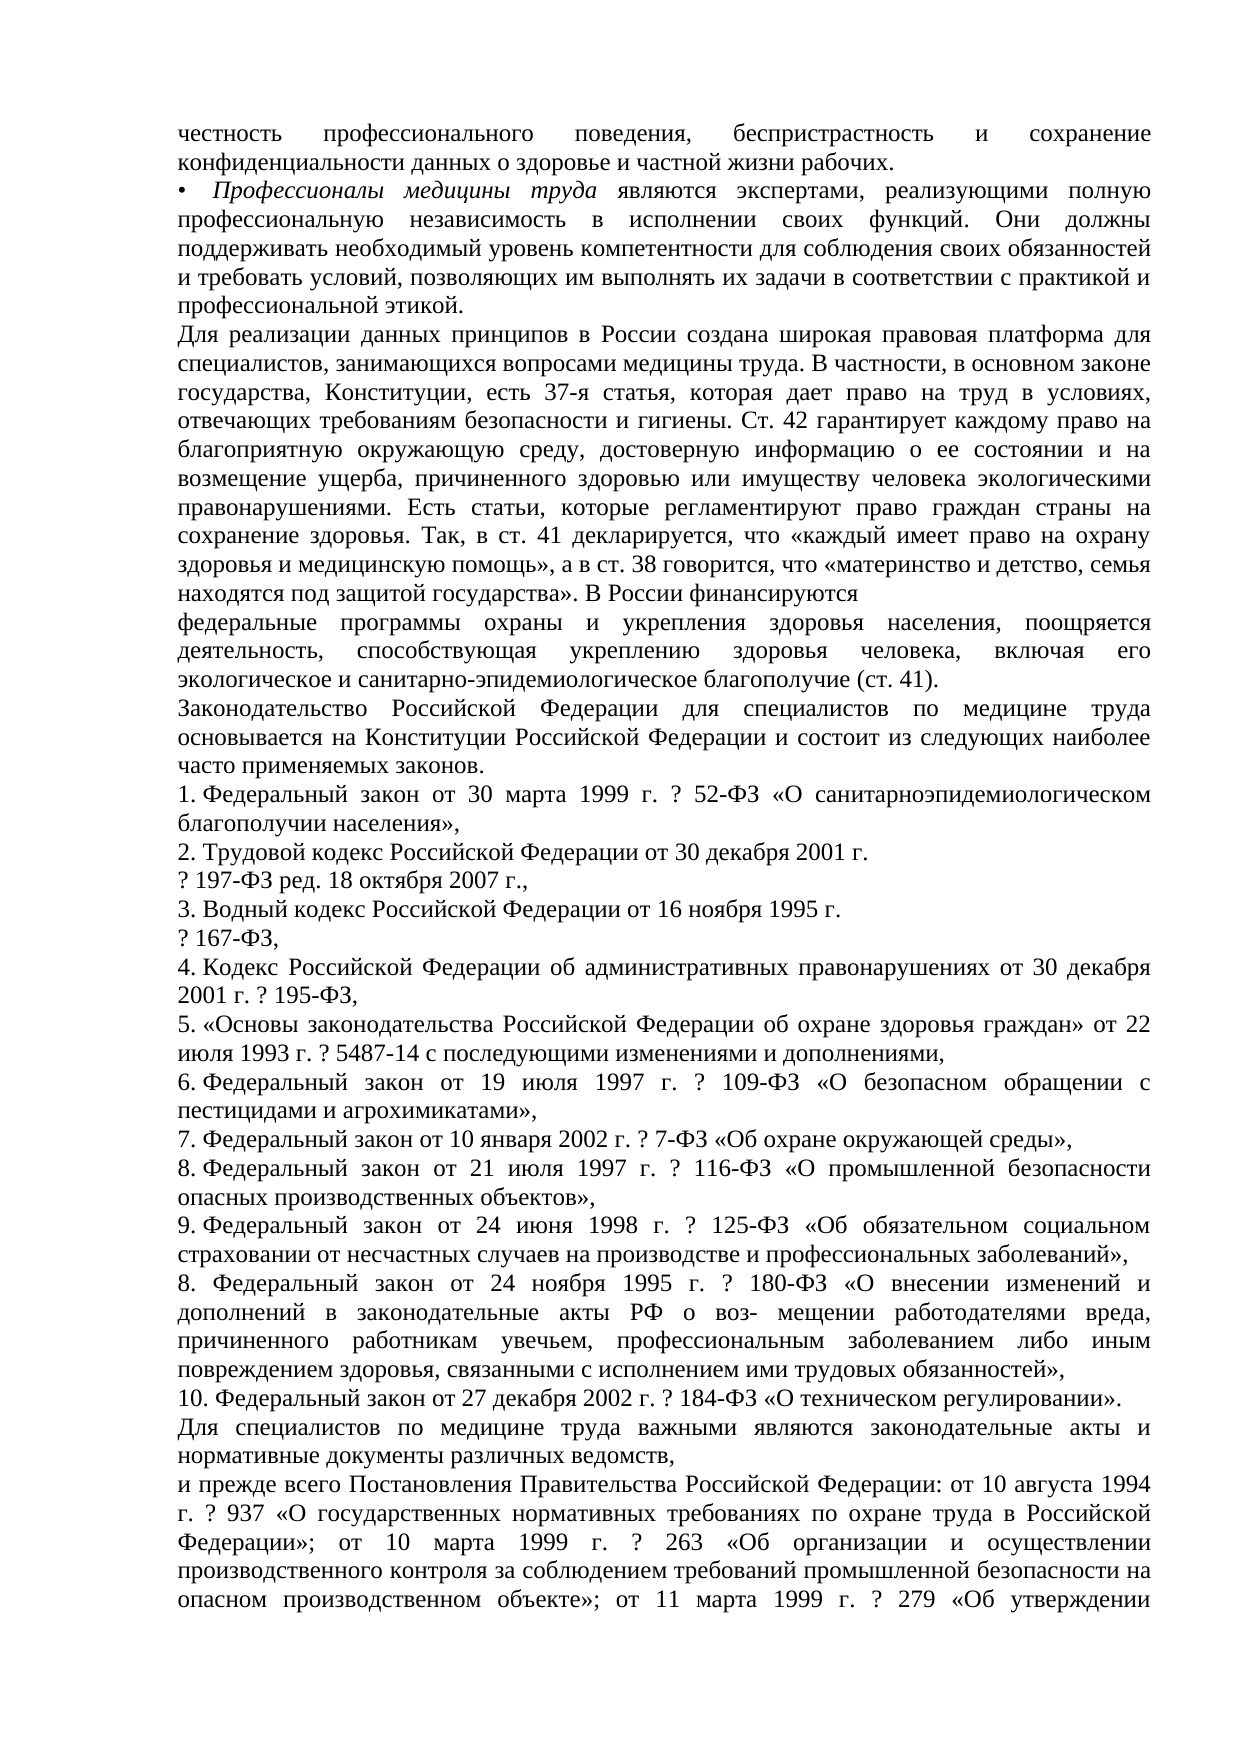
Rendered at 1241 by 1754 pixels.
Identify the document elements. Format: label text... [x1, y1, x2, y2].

text 8. Федеральный закон от 21 июля 1997 г. ? 116-ФЗ «О промышленной безопасности опасных производственных объектов», [177, 1153, 1152, 1211]
text 9. Федеральный закон от 24 июня 1998 г. ? 125-ФЗ «Об обязательном социальном страховании от несчастных случаев на производстве и профессиональных заболеваний», [177, 1211, 1152, 1268]
text 5. «Основы законодательства Российской Федерации об охране здоровья граждан» от 22 июля 1993 г. ? 5487-14 с последующими изменениями и дополнениями, [177, 1009, 1152, 1067]
text 4. Кодекс Российской Федерации об административных правонарушениях от 30 декабря 2001 г. ? 195-ФЗ, [177, 952, 1152, 1009]
text ? 167-ФЗ, [177, 923, 1152, 952]
text федеральные программы охраны и укрепления здоровья населения, поощряется деятельность, способствующая укреплению здоровья человека, включая его экологическое и санитарно-эпидемиологическое благополучие (ст. 41). [177, 607, 1152, 693]
text 2. Трудовой кодекс Российской Федерации от 30 декабря 2001 г. [177, 837, 1152, 866]
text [177, 1469, 1152, 1613]
text Для реализации данных принципов в России создана широкая правовая платформа для специалистов, занимающихся вопросами медицины труда. В частности, в основном законе государства, Конституции, есть 37-я статья, которая дает право на труд в условиях, отвечающих требованиям безопасности и гигиены. Ст. 42 гарантирует каждому право на благоприятную окружающую среду, достоверную информацию о ее состоянии и на возмещение ущерба, причиненного здоровью или имуществу человека экологическими правонарушениями. Есть статьи, которые регламентируют право граждан страны на сохранение здоровья. Так, в ст. 41 декларируется, что «каждый имеет право на охрану здоровья и медицинскую помощь», а в ст. 38 говорится, что «материнство и детство, семья находятся под защитой государства». В России финансируются [177, 319, 1152, 607]
text 3. Водный кодекс Российской Федерации от 16 ноября 1995 г. [177, 894, 1152, 923]
text 7. Федеральный закон от 10 января 2002 г. ? 7-ФЗ «Об охране окружающей среды», [177, 1124, 1152, 1153]
text 1. Федеральный закон от 30 марта 1999 г. ? 52-ФЗ «О санитарноэпидемиологическом благополучии населения», [177, 779, 1152, 837]
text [177, 118, 1152, 176]
text 6. Федеральный закон от 19 июля 1997 г. ? 109-ФЗ «О безопасном обращении с пестицидами и агрохимикатами», [177, 1067, 1152, 1124]
text • Профессионалы медицины труда являются экспертами, реализующими полную профессиональную независимость в исполнении своих функций. Они должны поддерживать необходимый уровень компетентности для соблюдения своих обязанностей и требовать условий, позволяющих им выполнять их задачи в соответствии с практикой и профессиональной этикой. [177, 176, 1152, 319]
text ? 197-ФЗ ред. 18 октября 2007 г., [177, 866, 1152, 894]
text 10. Федеральный закон от 27 декабря 2002 г. ? 184-ФЗ «О техническом регулировании». [177, 1383, 1152, 1412]
text Законодательство Российской Федерации для специалистов по медицине труда основывается на Конституции Российской Федерации и состоит из следующих наиболее часто применяемых законов. [177, 693, 1152, 779]
text 8. Федеральный закон от 24 ноября 1995 г. ? 180-ФЗ «О внесении изменений и дополнений в законодательные акты РФ о воз- мещении работодателями вреда, причиненного работникам увечьем, профессиональным заболеванием либо иным повреждением здоровья, связанными с исполнением ими трудовых обязанностей», [177, 1268, 1152, 1383]
text Для специалистов по медицине труда важными являются законодательные акты и нормативные документы различных ведомств, [177, 1412, 1152, 1469]
